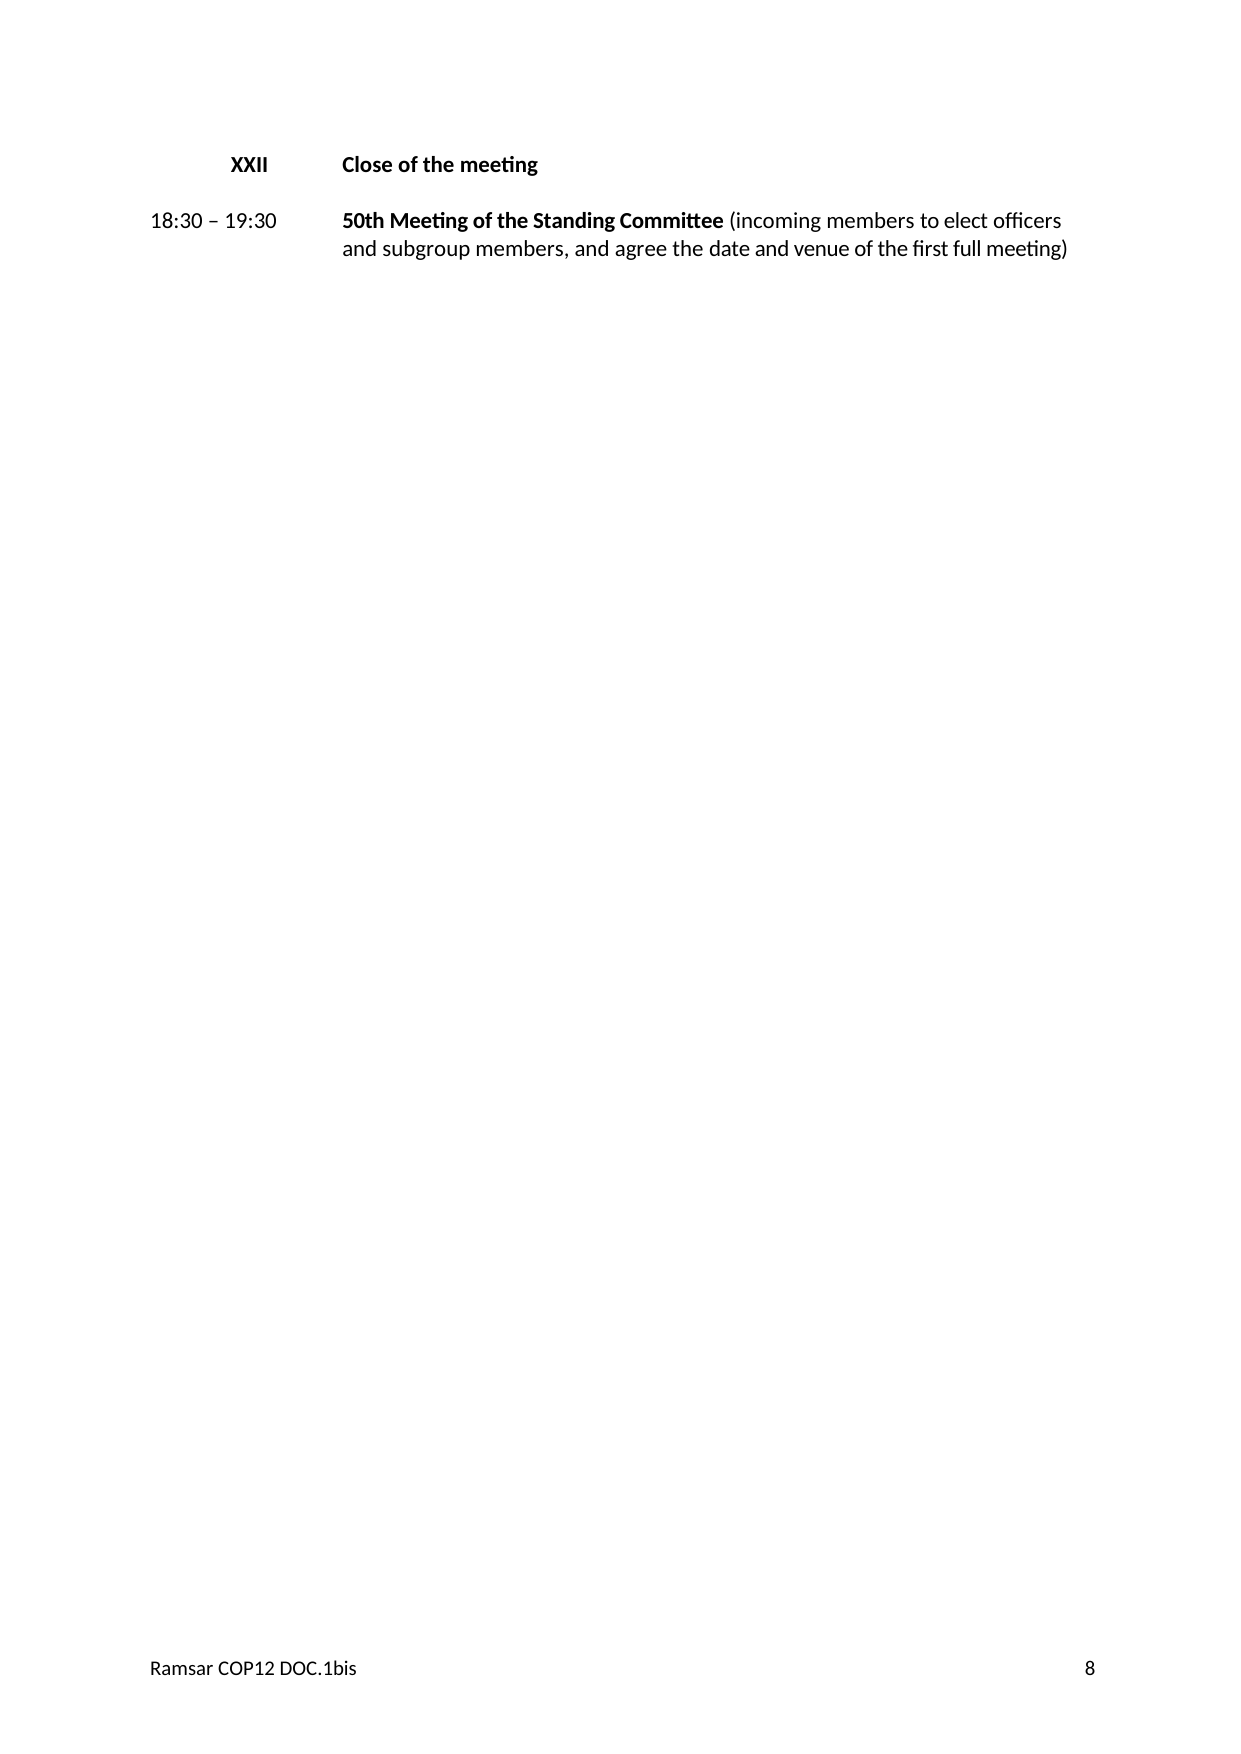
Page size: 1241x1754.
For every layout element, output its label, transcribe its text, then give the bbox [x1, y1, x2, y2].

text 18:30 – 19:30 50th Meeting of the Standing Committee (incoming members to elect officers and subgroup members, and agree the date and venue of the first full meeting) [150, 206, 1090, 262]
text XXII Close of the meeting [150, 150, 1090, 178]
